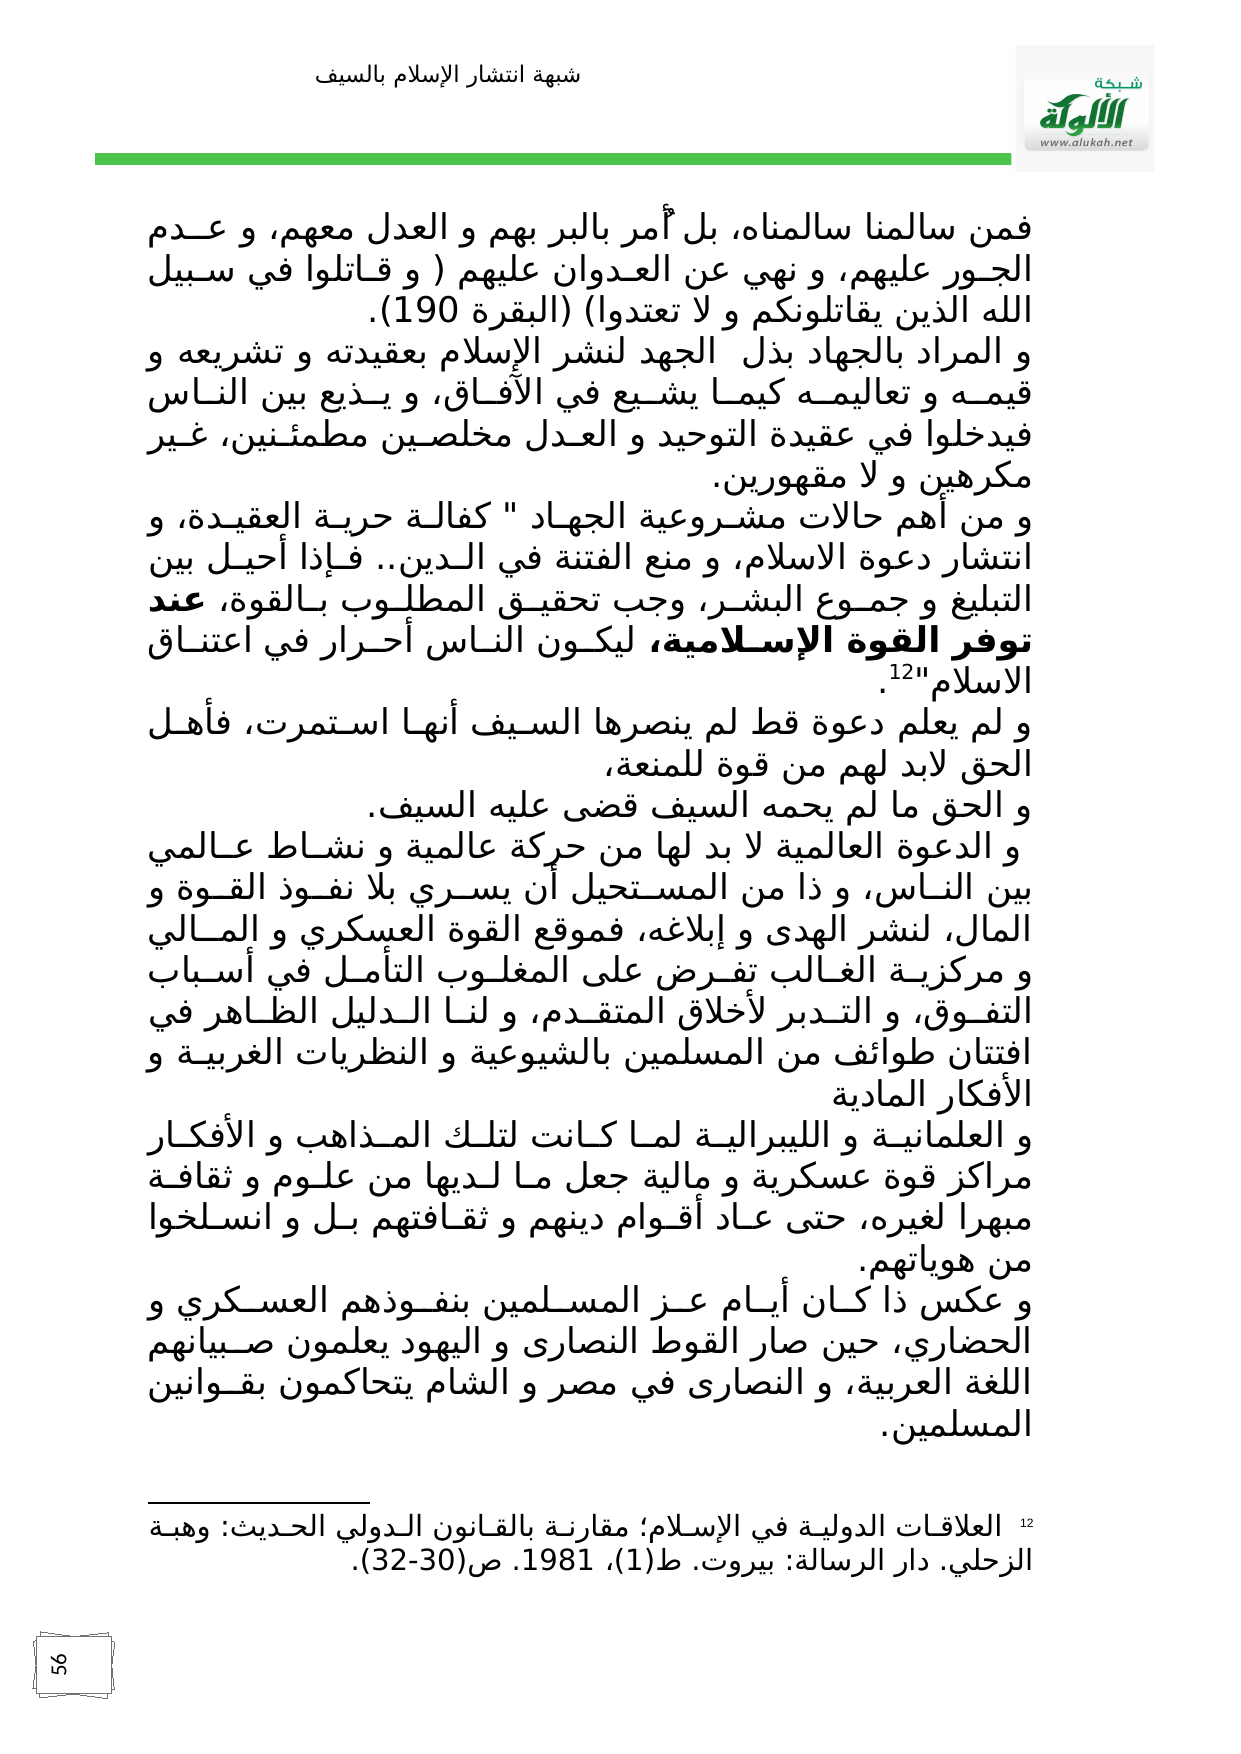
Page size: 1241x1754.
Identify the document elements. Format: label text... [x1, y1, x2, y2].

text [148, 207, 1033, 331]
text و المراد بالجهاد بذل الجهد لنشر الإسلام بعقيدته و تشريعه و قيمه و تعاليمه كيما يشيع في الآفاق، و يذيع بين الناس فيدخلوا في عقيدة التوحيد و العدل مخلصين مطمئنين، غير مكرهين و لا مقهورين. [148, 331, 1033, 496]
text و الدعوة العالمية لا بد لها من حركة عالمية و نشاط عالمي بين الناس، و ذا من المستحيل أن يسري بلا نفوذ القوة و المال، لنشر الهدى و إبلاغه، فموقع القوة العسكري و المالي و مركزية الغالب تفرض على المغلوب التأمل في أسباب التفوق، و التدبر لأخلاق المتقدم، و لنا الدليل الظاهر في افتتان طوائف من المسلمين بالشيوعية و النظريات الغربية و الأفكار المادية [148, 826, 1033, 1114]
text و الحق ما لم يحمه السيف قضى عليه السيف. [148, 784, 1033, 826]
text و من أهم حالات مشروعية الجهاد " كفالة حرية العقيدة، و انتشار دعوة الاسلام، و منع الفتنة في الدين.. فإذا أحيل بين التبليغ و جموع البشر، وجب تحقيق المطلوب بالقوة، عند توفر القوة الإسلامية، ليكون الناس أحرار في اعتناق الاسلام". [148, 496, 1033, 702]
text و لم يعلم دعوة قط لم ينصرها السيف أنها استمرت، فأهل الحق لابد لهم من قوة للمنعة، [148, 702, 1033, 784]
text و العلمانية و الليبرالية لما كانت لتلك المذاهب و الأفكار مراكز قوة عسكرية و مالية جعل ما لديها من علوم و ثقافة مبهرا لغيره، حتى عاد أقوام دينهم و ثقافتهم بل و انسلخوا من هوياتهم. [148, 1114, 1033, 1279]
text و عكس ذا كان أيام عز المسلمين بنفوذهم العسكري و الحضاري، حين صار القوط النصارى و اليهود يعلمون صبيانهم اللغة العربية، و النصارى في مصر و الشام يتحاكمون بقوانين المسلمين. [148, 1279, 1033, 1444]
